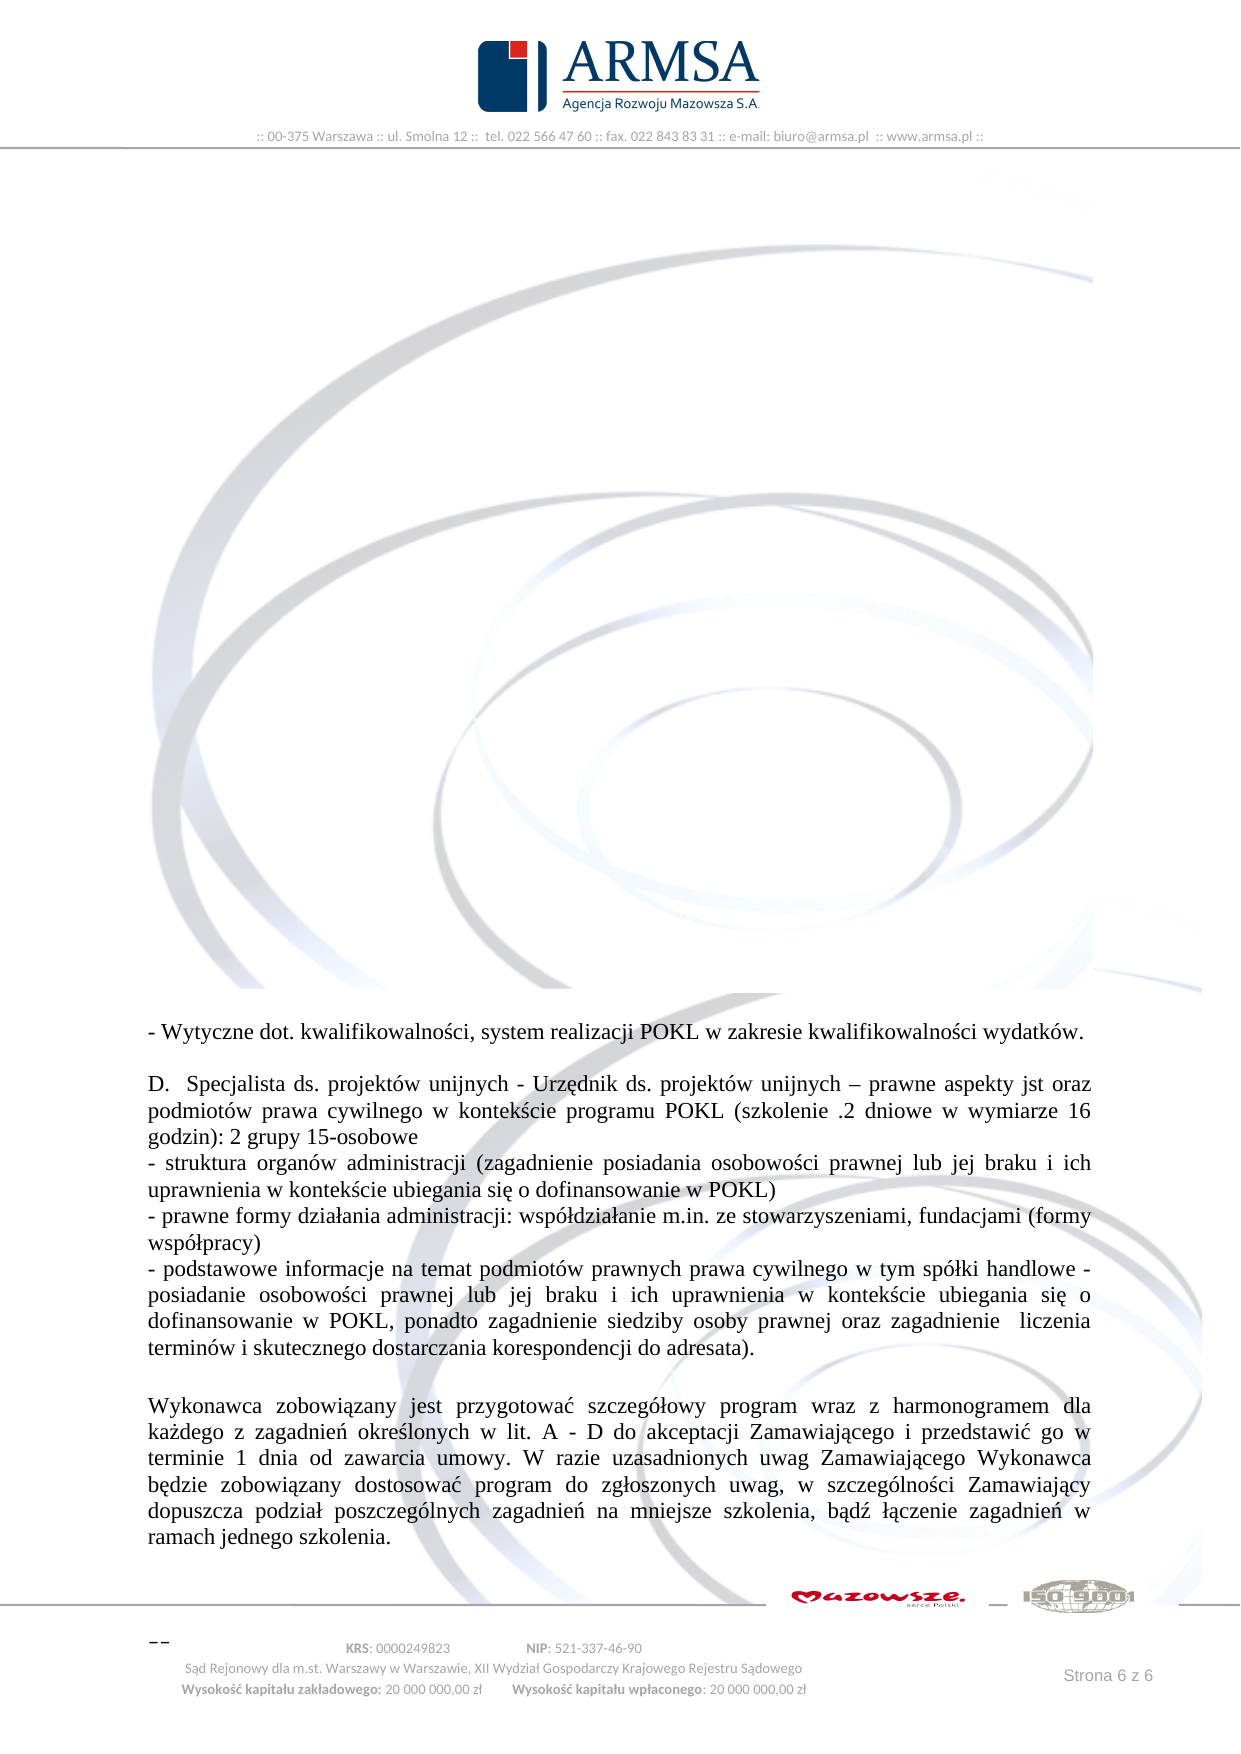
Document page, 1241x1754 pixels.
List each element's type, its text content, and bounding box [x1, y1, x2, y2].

list - Wytyczne dot. kwalifikowalności, system realizacji POKL w zakresie kwalifikowalności wydatków. [148, 1018, 1093, 1044]
list D. Specjalista ds. projektów unijnych - Urzędnik ds. projektów unijnych – prawne aspekty jst oraz podmiotów prawa cywilnego w kontekście programu POKL (szkolenie .2 dniowe w wymiarze 16 godzin): 2 grupy 15-osobowe [148, 1070, 1093, 1149]
list - podstawowe informacje na temat podmiotów prawnych prawa cywilnego w tym spółki handlowe - posiadanie osobowości prawnej lub jej braku i ich uprawnienia w kontekście ubiegania się o dofinansowanie w POKL, ponadto zagadnienie siedziby osoby prawnej oraz zagadnienie liczenia terminów i skutecznego dostarczania korespondencji do adresata). [148, 1255, 1093, 1360]
picture [784, 1585, 971, 1608]
text Wykonawca zobowiązany jest przygotować szczegółowy program wraz z harmonogramem dla każdego z zagadnień określonych w lit. A - D do akceptacji Zamawiającego i przedstawić go w terminie 1 dnia od zawarcia umowy. W razie uzasadnionych uwag Zamawiającego Wykonawca będzie zobowiązany dostosować program do zgłoszonych uwag, w szczególności Zamawiający dopuszcza podział poszczególnych zagadnień na mniejsze szkolenia, bądź łączenie zagadnień w ramach jednego szkolenia. [148, 1392, 1093, 1550]
picture [478, 41, 760, 112]
picture [1023, 1580, 1134, 1613]
list - prawne formy działania administracji: współdziałanie m.in. ze stowarzyszeniami, fundacjami (formy współpracy) [148, 1202, 1093, 1255]
list - struktura organów administracji (zagadnienie posiadania osobowości prawnej lub jej braku i ich uprawnienia w kontekście ubiegania się o dofinansowanie w POKL) [148, 1149, 1093, 1202]
